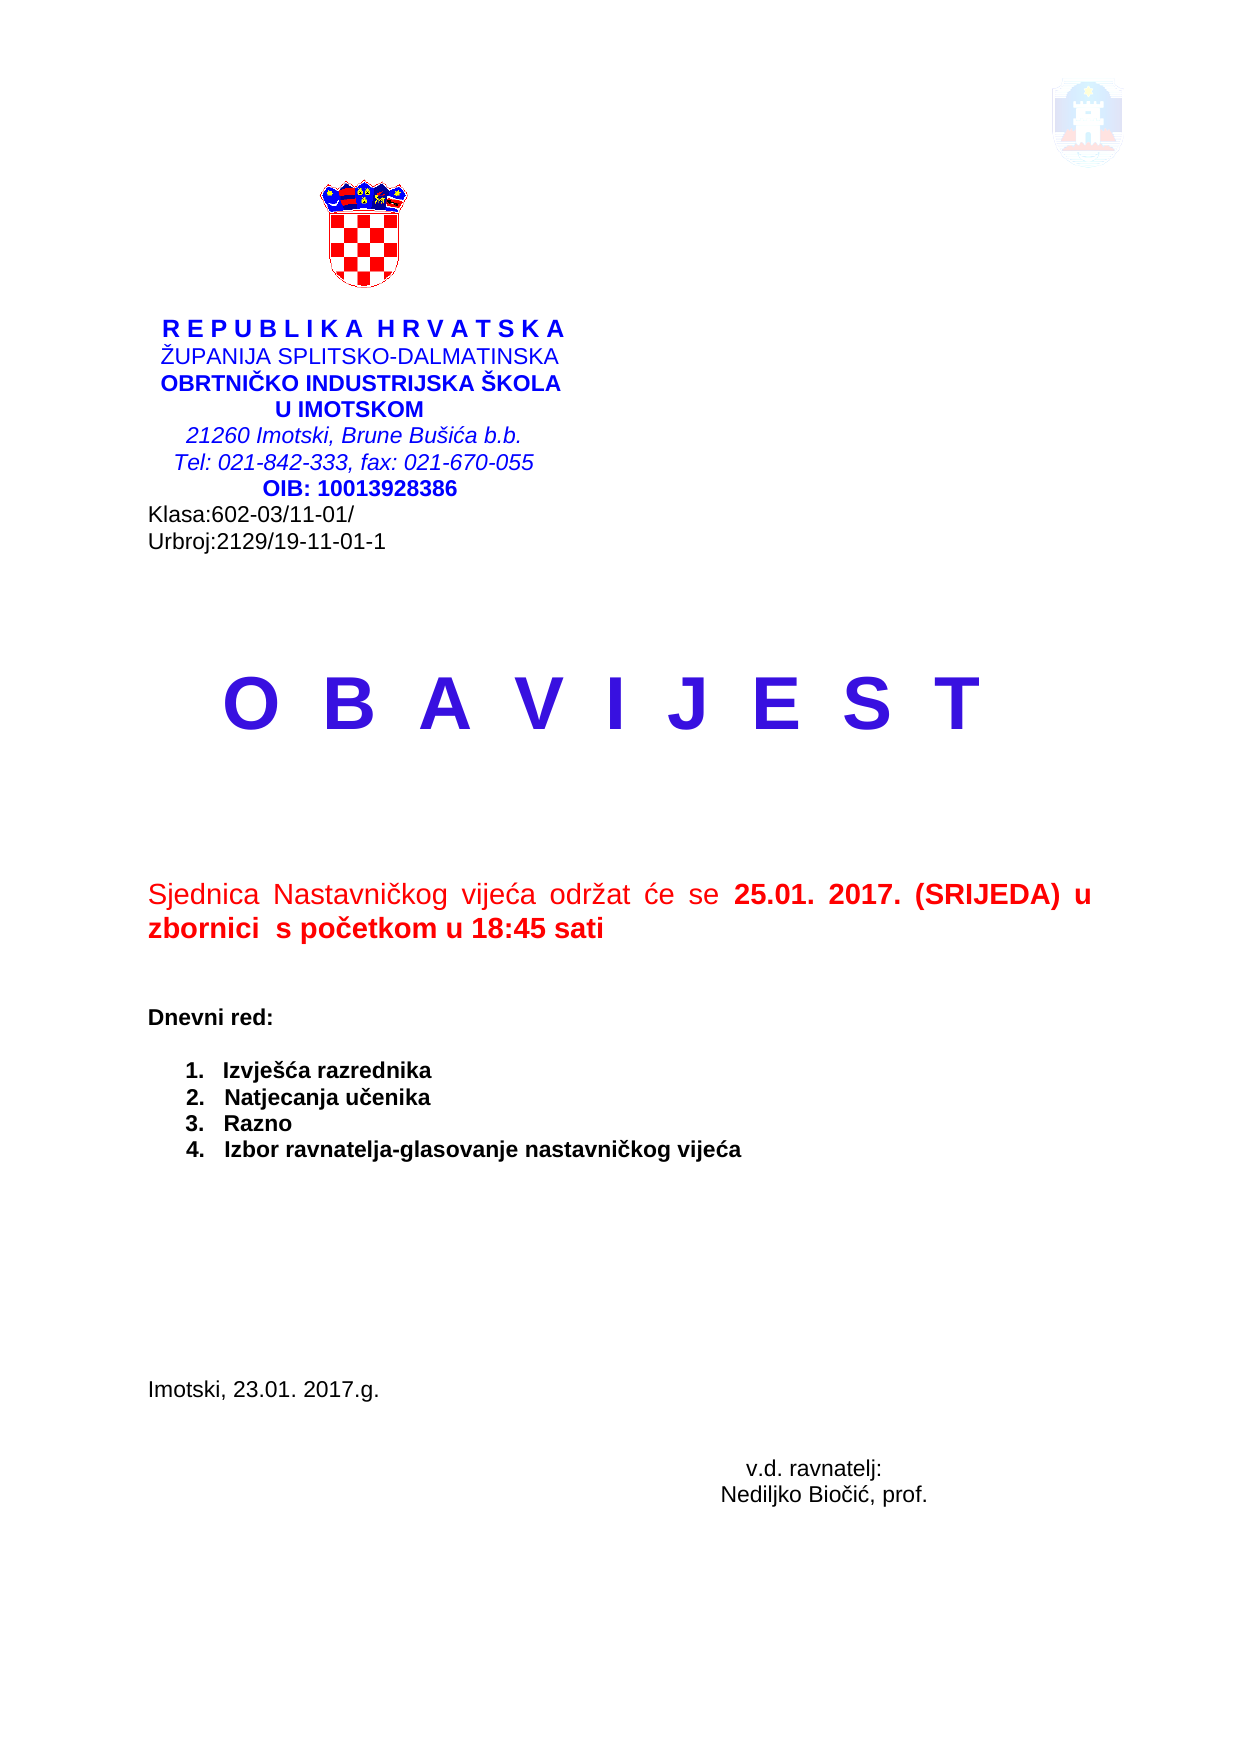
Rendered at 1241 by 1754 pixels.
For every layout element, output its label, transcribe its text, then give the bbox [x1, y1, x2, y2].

subtitle R E P U B L I K A H R V A T S K A [148, 314, 579, 343]
text Dnevni red: [148, 1004, 1092, 1031]
text 2. Natjecanja učenika [148, 1083, 1092, 1110]
text U IMOTSKOM [148, 396, 1092, 422]
list 3. Razno [185, 1110, 1092, 1136]
text Imotski, 23.01. 2017.g. [148, 1376, 1092, 1402]
text Sjednica Nastavničkog vijeća održat će se 25.01. 2017. (SRIJEDA) u zbornici s početkom u 18:45 sati [148, 877, 1092, 944]
text v.d. ravnatelj: [148, 1455, 1092, 1481]
text OBRTNIČKO INDUSTRIJSKA ŠKOLA [148, 369, 1092, 396]
text Urbroj:2129/19-11-01-1 [148, 528, 1092, 554]
picture [315, 176, 411, 296]
text Tel: 021-842-333, fax: 021-670-055 [148, 448, 1092, 475]
text OIB: 10013928386 [148, 475, 1092, 501]
list Izvješća razrednika [185, 1057, 1092, 1083]
text 21260 Imotski, Brune Bušića b.b. [148, 422, 1092, 448]
text Nediljko Biočić, prof. [148, 1481, 1092, 1507]
text ŽUPANIJA SPLITSKO-DALMATINSKA [148, 343, 1092, 369]
list O B A V I J E S T [223, 659, 1092, 746]
text Klasa:602-03/11-01/ [148, 501, 1092, 528]
text 4. Izbor ravnatelja-glasovanje nastavničkog vijeća [148, 1136, 1092, 1162]
